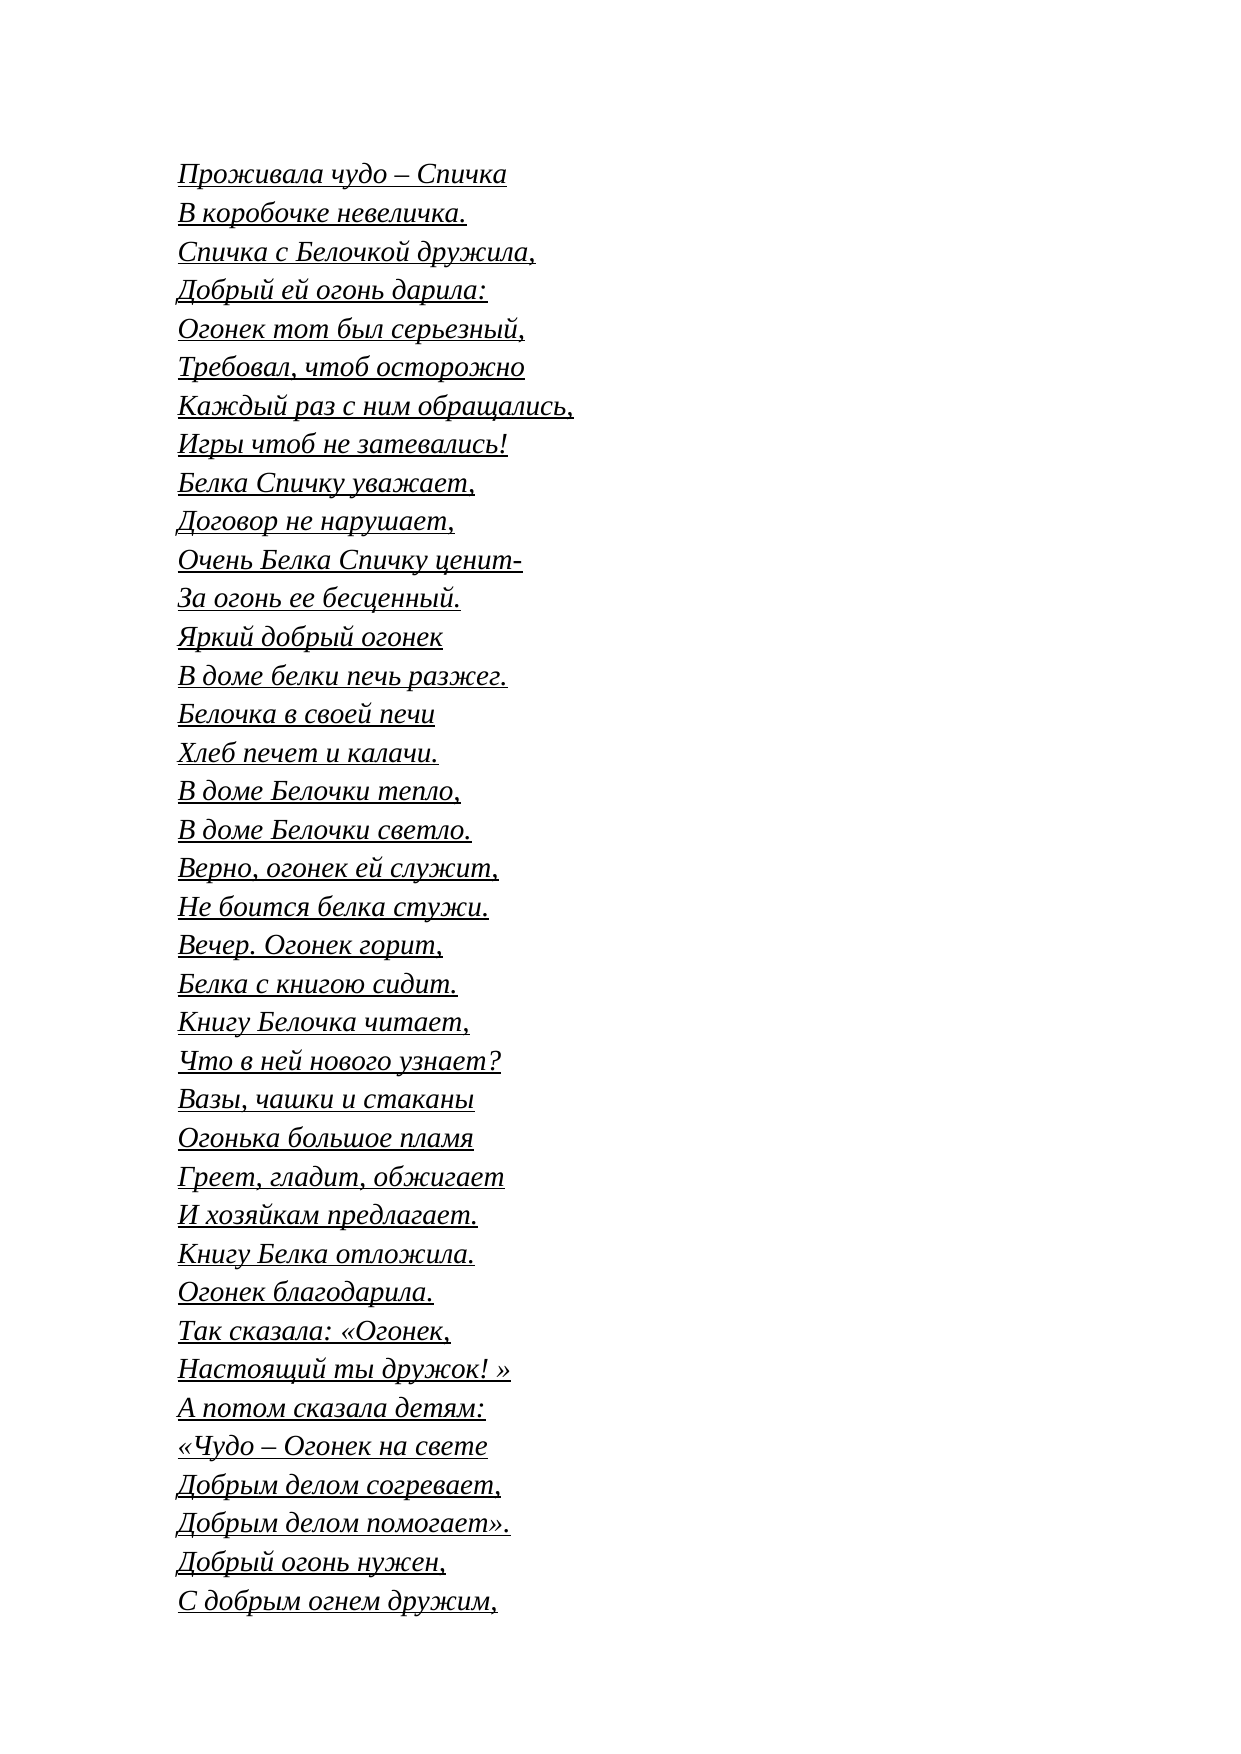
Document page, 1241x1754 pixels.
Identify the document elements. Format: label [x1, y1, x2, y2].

text [177, 118, 1152, 1616]
